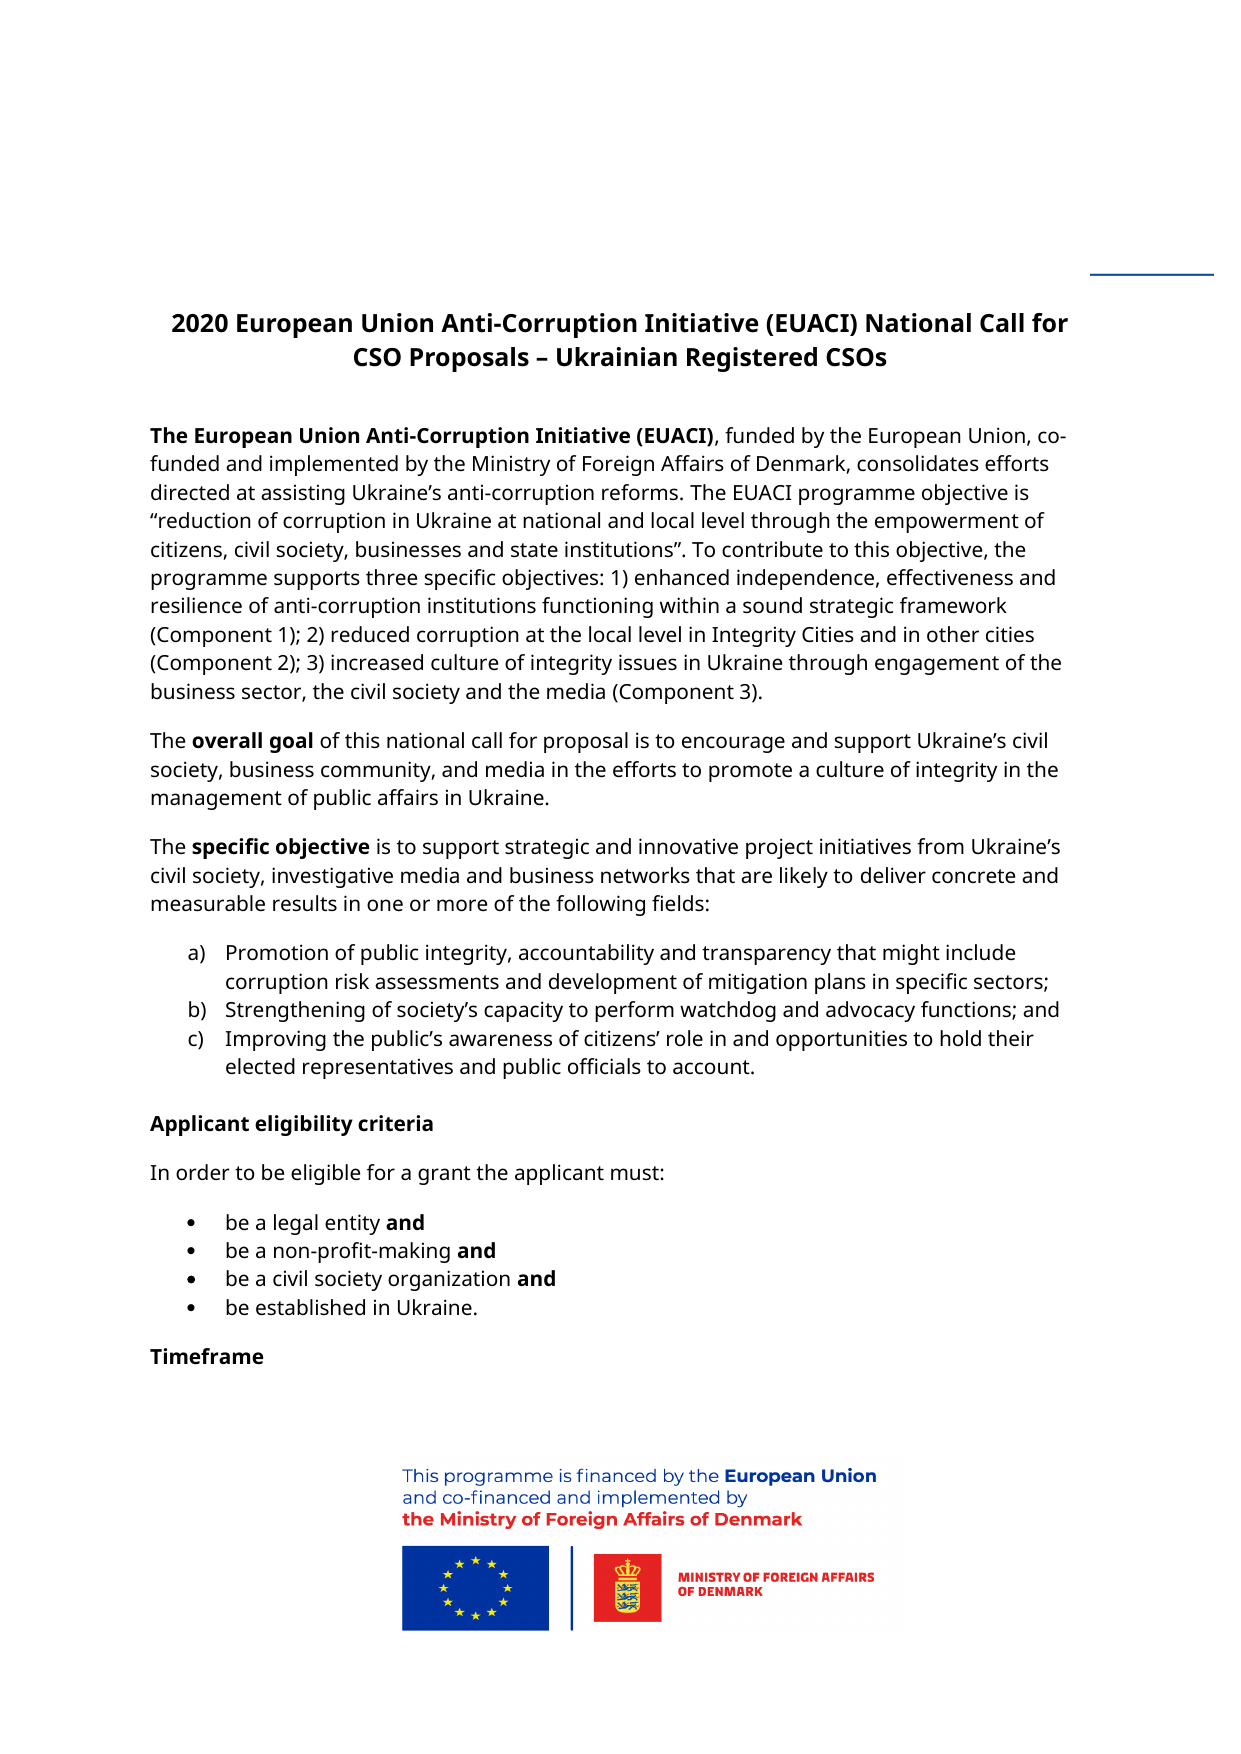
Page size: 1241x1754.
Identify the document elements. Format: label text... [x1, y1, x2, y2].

text The specific objective is to support strategic and innovative project initiatives from Ukraine’s civil society, investigative media and business networks that are likely to deliver concrete and measurable results in one or more of the following fields: [150, 832, 1090, 918]
list be a non-profit-making and [187, 1236, 1090, 1264]
text In order to be eligible for a grant the applicant must: [150, 1158, 1090, 1187]
list Improving the public’s awareness of citizens’ role in and opportunities to hold their elected representatives and public officials to account. [187, 1024, 1090, 1081]
list be established in Ukraine. [187, 1293, 1090, 1321]
text Timeframe [150, 1342, 1090, 1371]
list Promotion of public integrity, accountability and transparency that might include corruption risk assessments and development of mitigation plans in specific sectors; [187, 938, 1090, 995]
text Applicant eligibility criteria [150, 1109, 1090, 1138]
list be a civil society organization and [187, 1264, 1090, 1293]
picture [133, 108, 1226, 291]
list be a legal entity and [187, 1208, 1090, 1236]
text The European Union Anti-Corruption Initiative (EUACI), funded by the European Union, co-funded and implemented by the Ministry of Foreign Affairs of Denmark, consolidates efforts directed at assisting Ukraine’s anti-corruption reforms. The EUACI programme objective is “reduction of corruption in Ukraine at national and local level through the empowerment of citizens, civil society, businesses and state institutions”. To contribute to this objective, the programme supports three specific objectives: 1) enhanced independence, effectiveness and resilience of anti-corruption institutions functioning within a sound strategic framework (Component 1); 2) reduced corruption at the local level in Integrity Cities and in other cities (Component 2); 3) increased culture of integrity issues in Ukraine through engagement of the business sector, the civil society and the media (Component 3). [150, 421, 1090, 705]
list Strengthening of society’s capacity to perform watchdog and advocacy functions; and [187, 995, 1090, 1024]
text The overall goal of this national call for proposal is to encourage and support Ukraine’s civil society, business community, and media in the efforts to promote a culture of integrity in the management of public affairs in Ukraine. [150, 726, 1090, 812]
picture [396, 1456, 907, 1639]
text 2020 European Union Anti-Corruption Initiative (EUACI) National Call for CSO Proposals – Ukrainian Registered CSOs [150, 128, 1090, 374]
